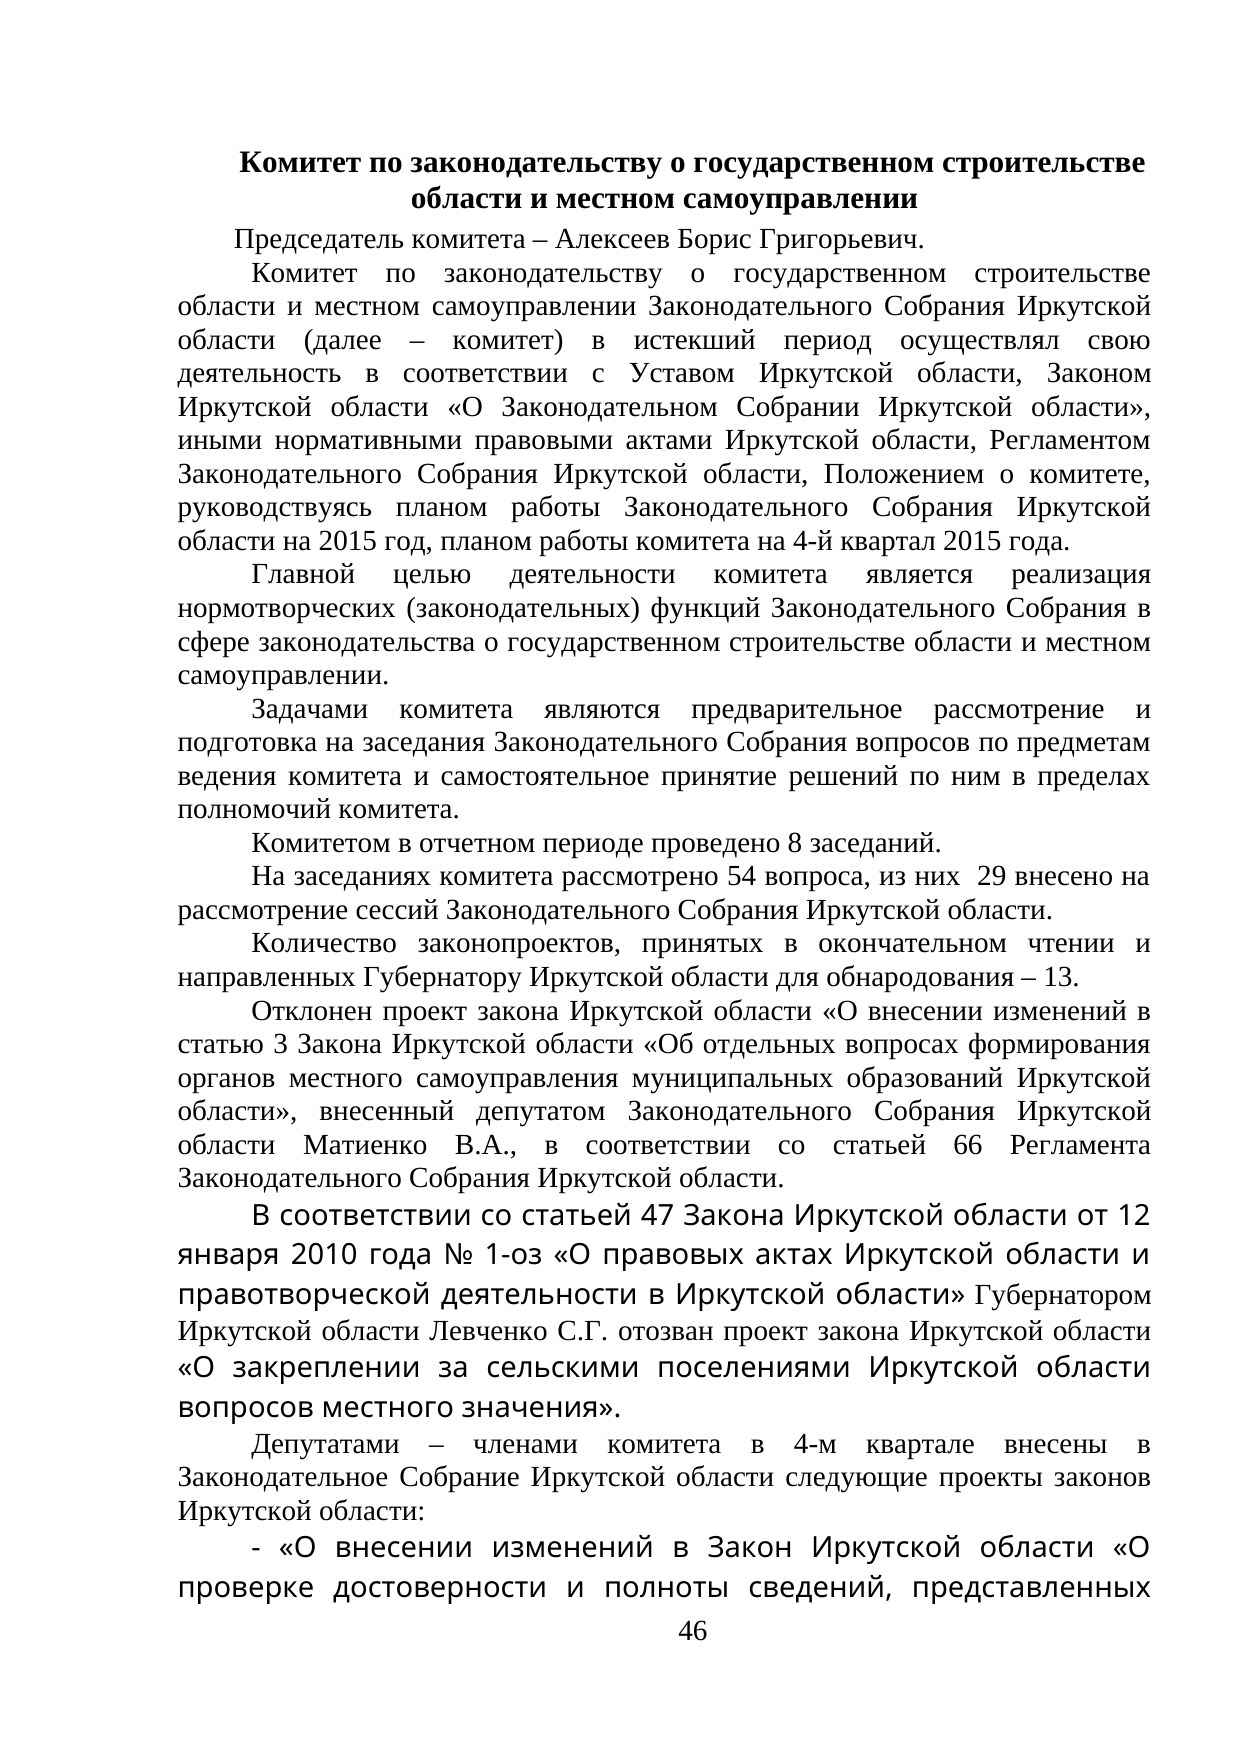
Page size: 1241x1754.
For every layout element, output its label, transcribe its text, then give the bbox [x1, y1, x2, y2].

text Депутатами – членами комитета в 4-м квартале внесены в Законодательное Собрание Иркутской области следующие проекты законов Иркутской области: [177, 1426, 1152, 1527]
text В соответствии со статьей 47 Закона Иркутской области от 12 января 2010 года № 1-оз «О правовых актах Иркутской области и правотворческой деятельности в Иркутской области» Губернатором Иркутской области Левченко С.Г. отозван проект закона Иркутской области «О закреплении за сельскими поселениями Иркутской области вопросов местного значения». [177, 1194, 1152, 1426]
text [177, 1527, 1152, 1606]
text Комитетом в отчетном периоде проведено 8 заседаний. [177, 825, 1152, 858]
text На заседаниях комитета рассмотрено 54 вопроса, из них 29 внесено на рассмотрение сессий Законодательного Собрания Иркутской области. [177, 858, 1152, 926]
text Председатель комитета – Алексеев Борис Григорьевич. [177, 221, 1152, 255]
text Задачами комитета являются предварительное рассмотрение и подготовка на заседания Законодательного Собрания вопросов по предметам ведения комитета и самостоятельное принятие решений по ним в пределах полномочий комитета. [177, 691, 1152, 825]
text Главной целью деятельности комитета является реализация нормотворческих (законодательных) функций Законодательного Собрания в сфере законодательства о государственном строительстве области и местном самоуправлении. [177, 557, 1152, 691]
text Отклонен проект закона Иркутской области «О внесении изменений в статью 3 Закона Иркутской области «Об отдельных вопросах формирования органов местного самоуправления муниципальных образований Иркутской области», внесенный депутатом Законодательного Собрания Иркутской области Матиенко В.А., в соответствии со статьей 66 Регламента Законодательного Собрания Иркутской области. [177, 993, 1152, 1194]
subtitle Комитет по законодательству о государственном строительстве области и местном самоуправлении [177, 143, 1152, 215]
text Комитет по законодательству о государственном строительстве области и местном самоуправлении Законодательного Собрания Иркутской области (далее – комитет) в истекший период осуществлял свою деятельность в соответствии с Уставом Иркутской области, Законом Иркутской области «О Законодательном Собрании Иркутской области», иными нормативными правовыми актами Иркутской области, Регламентом Законодательного Собрания Иркутской области, Положением о комитете, руководствуясь планом работы Законодательного Собрания Иркутской области на 2015 год, планом работы комитета на 4-й квартал 2015 года. [177, 255, 1152, 557]
text Количество законопроектов, принятых в окончательном чтении и направленных Губернатору Иркутской области для обнародования – 13. [177, 926, 1152, 993]
